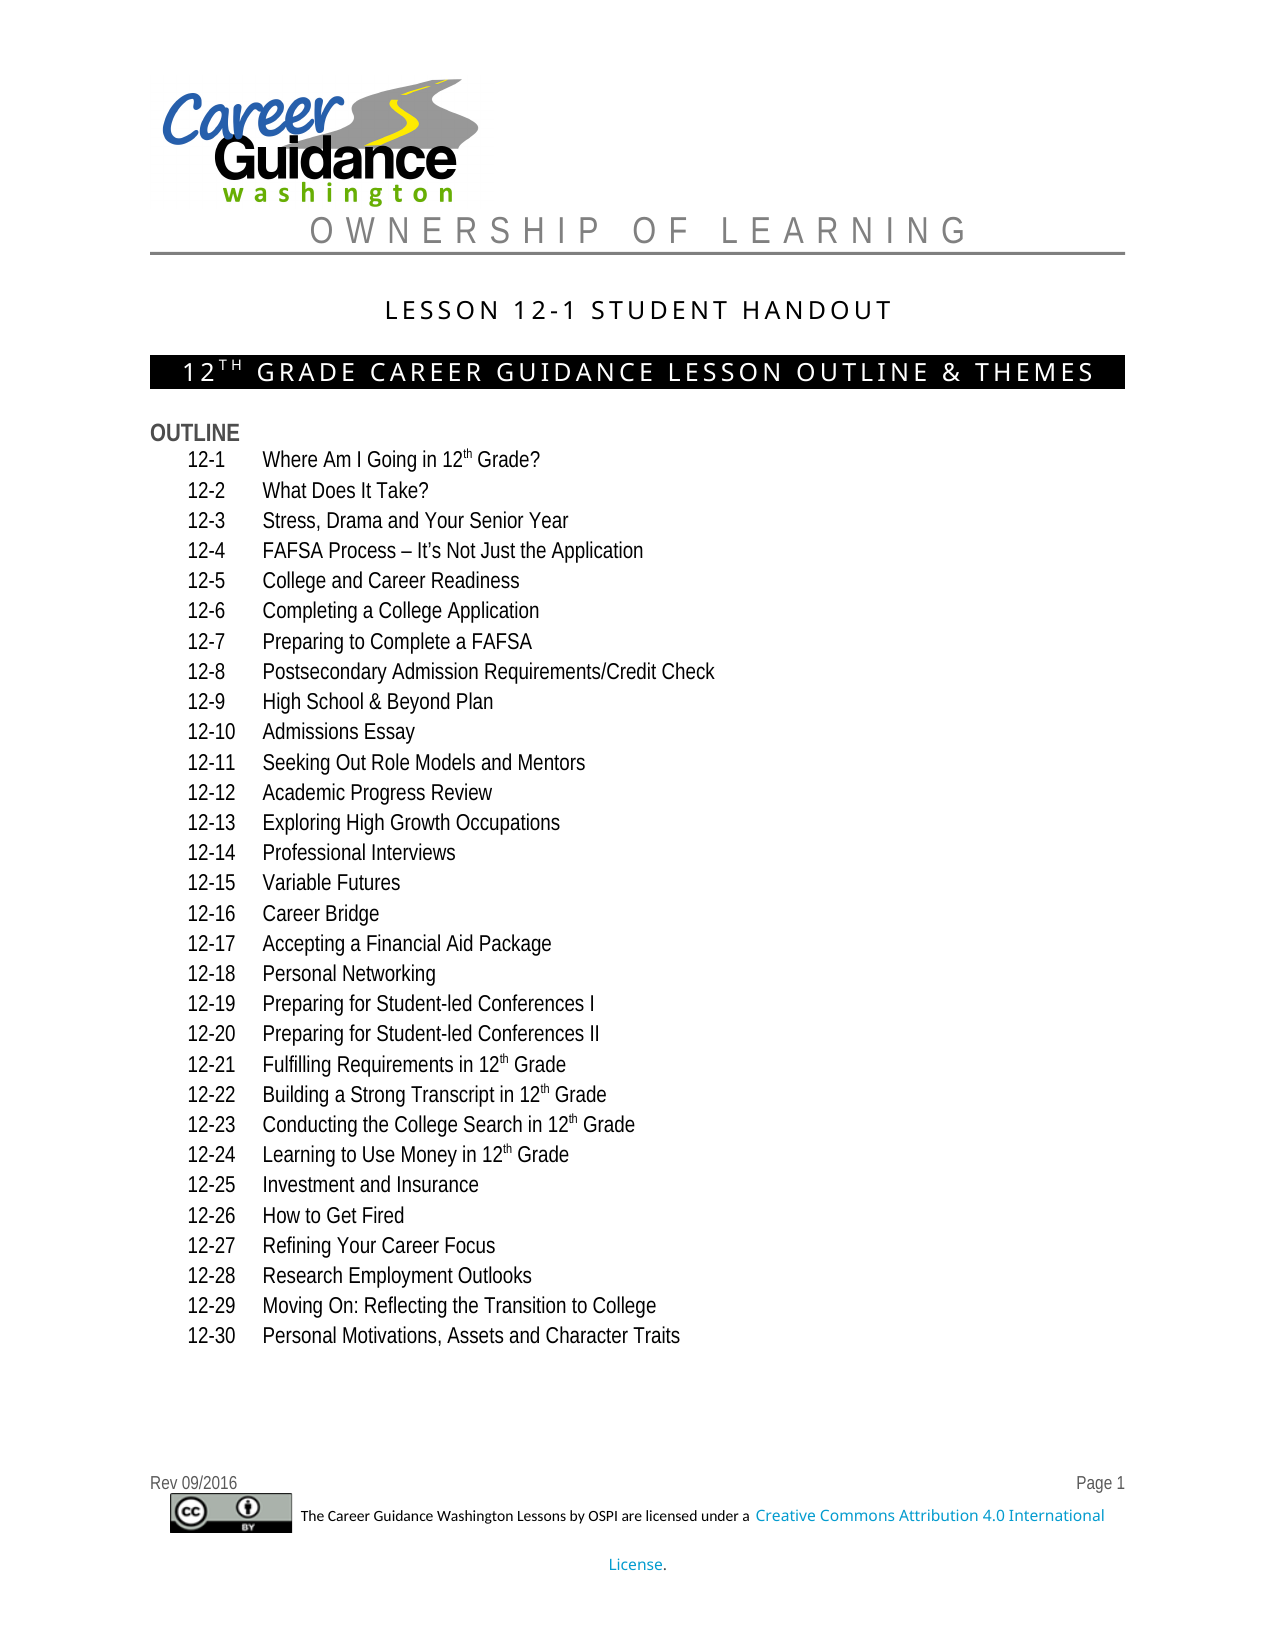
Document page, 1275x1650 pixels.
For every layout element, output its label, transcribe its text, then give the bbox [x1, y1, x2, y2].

list Personal Networking [187, 960, 1125, 986]
list Admissions Essay [187, 718, 1125, 744]
list Fulfilling Requirements in 12th Grade [187, 1051, 1125, 1077]
list Where Am I Going in 12th Grade? [187, 446, 1125, 473]
picture [854, 1512, 859, 1521]
list Preparing to Complete a FAFSA [187, 628, 1125, 654]
list Refining Your Career Focus [187, 1232, 1125, 1258]
picture [909, 1511, 915, 1518]
picture [170, 1493, 293, 1533]
list Academic Progress Review [187, 779, 1125, 805]
list Stress, Drama and Your Senior Year [187, 507, 1125, 533]
list Preparing for Student-led Conferences I [187, 990, 1125, 1016]
list Variable Futures [187, 869, 1125, 896]
text 12TH GRADE CAREER GUIDANCE LESSON OUTLINE & THEMES [150, 355, 1125, 389]
list High School & Beyond Plan [187, 688, 1125, 714]
text LESSON 12-1 STUDENT HANDOUT [150, 292, 1125, 326]
list Exploring High Growth Occupations [187, 809, 1125, 835]
list FAFSA Process – It’s Not Just the Application [187, 537, 1125, 563]
list Professional Interviews [187, 839, 1125, 865]
text OUTLINE [150, 418, 1125, 446]
list Career Bridge [187, 899, 1125, 926]
list Completing a College Application [187, 597, 1125, 624]
list Moving On: Reflecting the Transition to College [187, 1292, 1125, 1318]
list Preparing for Student-led Conferences II [187, 1020, 1125, 1047]
list Learning to Use Money in 12th Grade [187, 1141, 1125, 1167]
list Accepting a Financial Aid Package [187, 930, 1125, 956]
list Investment and Insurance [187, 1171, 1125, 1198]
picture [931, 1509, 936, 1521]
list Research Employment Outlooks [187, 1262, 1125, 1288]
picture [150, 75, 494, 209]
list College and Career Readiness [187, 567, 1125, 593]
list What Does It Take? [187, 477, 1125, 503]
text OWNERSHIP OF LEARNING [150, 209, 1125, 251]
list Postsecondary Admission Requirements/Credit Check [187, 658, 1125, 684]
picture [982, 1511, 991, 1521]
list Building a Strong Transcript in 12th Grade [187, 1081, 1125, 1107]
list Personal Motivations, Assets and Character Traits [187, 1322, 1125, 1349]
picture [1045, 1512, 1050, 1521]
list How to Get Fired [187, 1202, 1125, 1228]
list Conducting the College Search in 12th Grade [187, 1111, 1125, 1137]
list Seeking Out Role Models and Mentors [187, 748, 1125, 775]
picture [1023, 1511, 1028, 1521]
